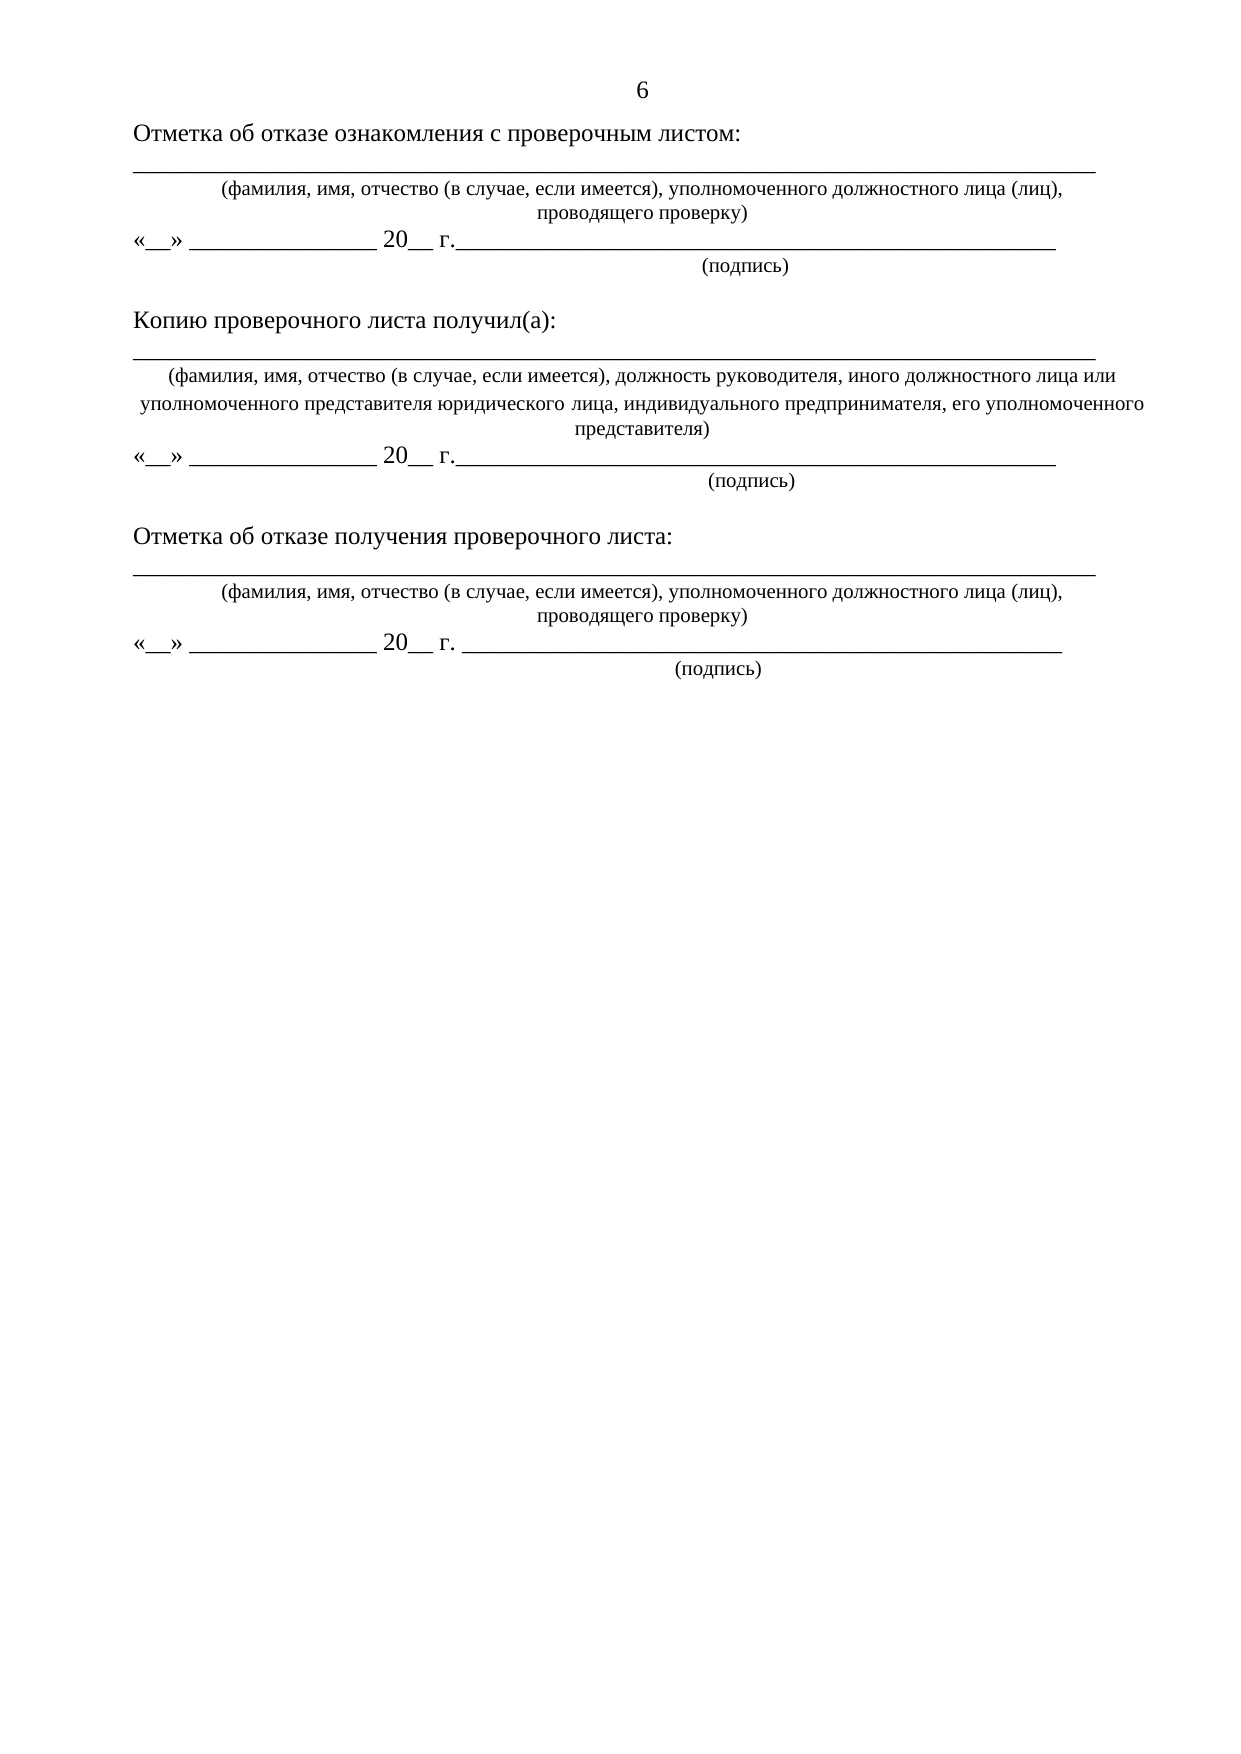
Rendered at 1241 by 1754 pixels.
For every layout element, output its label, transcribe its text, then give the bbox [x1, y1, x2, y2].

text Копию проверочного листа получил(а): [133, 305, 1152, 334]
text «__» _______________ 20__ г.________________________________________________ [133, 224, 1152, 252]
text проводящего проверку) [133, 200, 1152, 224]
text (подпись) [133, 656, 1152, 680]
text (фамилия, имя, отчество (в случае, если имеется), должность руководителя, иного должностного лица или уполномоченного представителя юридического лица, индивидуального предпринимателя, его уполномоченного представителя) [133, 363, 1152, 440]
text «__» _______________ 20__ г.________________________________________________ [133, 440, 1152, 468]
text Отметка об отказе ознакомления с проверочным листом: [133, 118, 1152, 147]
text (подпись) [133, 252, 1152, 277]
text проводящего проверку) [133, 603, 1152, 627]
text Отметка об отказе получения проверочного листа: [133, 521, 1152, 550]
text (фамилия, имя, отчество (в случае, если имеется), уполномоченного должностного лица (лиц), [133, 176, 1152, 200]
text _____________________________________________________________________________ [133, 147, 1152, 176]
text _____________________________________________________________________________ [133, 334, 1152, 363]
text «__» _______________ 20__ г. ________________________________________________ [133, 627, 1152, 656]
text _____________________________________________________________________________ [133, 550, 1152, 579]
text (фамилия, имя, отчество (в случае, если имеется), уполномоченного должностного лица (лиц), [133, 579, 1152, 603]
text (подпись) [133, 468, 1152, 492]
